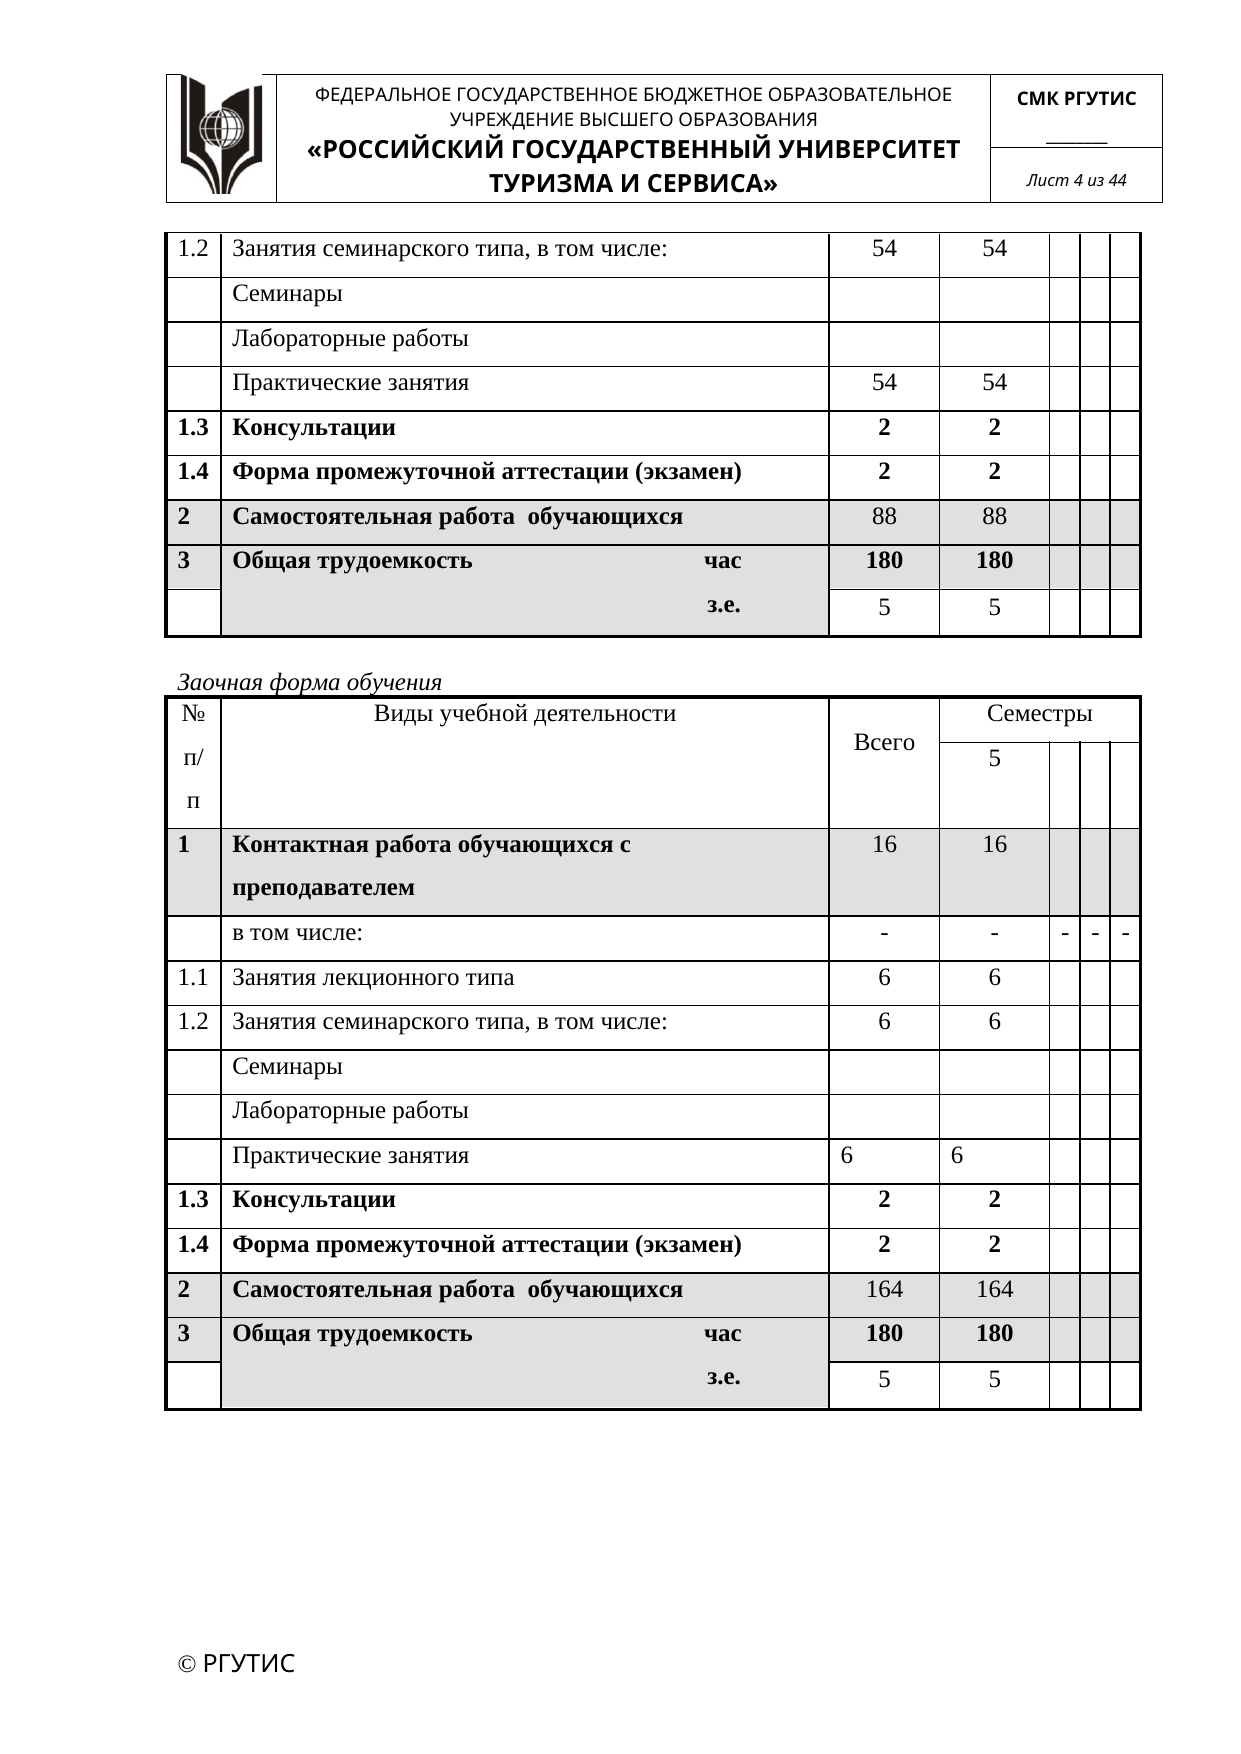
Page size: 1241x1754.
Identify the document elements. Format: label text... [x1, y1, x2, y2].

table_cell 5 [830, 590, 939, 635]
table_cell 2 [830, 1229, 939, 1272]
table_cell [1050, 1095, 1079, 1138]
table_cell Лабораторные работы [222, 1095, 828, 1138]
table_cell [1050, 546, 1079, 588]
table_cell [1111, 546, 1139, 588]
table_cell [1050, 1363, 1079, 1407]
table_cell [1111, 1229, 1139, 1272]
table_cell 16 [940, 829, 1049, 915]
table_cell 1.3 [168, 412, 220, 455]
table_cell [1081, 1363, 1109, 1407]
table_cell [1050, 1051, 1079, 1094]
table_header Всего [830, 699, 939, 828]
table_cell [1111, 962, 1139, 1004]
table_cell [830, 1051, 939, 1094]
table_cell - [1111, 917, 1139, 960]
table_cell [1081, 1185, 1109, 1227]
table_cell [1050, 590, 1079, 635]
table_cell [1111, 412, 1139, 455]
table_cell 6 [940, 962, 1049, 1004]
table_cell [168, 1051, 220, 1094]
table_cell 54 [940, 367, 1049, 410]
table_cell [1111, 743, 1139, 828]
table_cell Практические занятия [222, 367, 828, 410]
table_cell 1.4 [168, 456, 220, 499]
table_cell Практические занятия [222, 1140, 828, 1183]
table_cell [168, 1095, 220, 1138]
table_cell [1081, 546, 1109, 588]
table_cell [1081, 1318, 1109, 1361]
table_cell [1081, 962, 1109, 1004]
table_cell 88 [940, 501, 1049, 544]
table_cell [1050, 743, 1079, 828]
table_cell 2 [168, 501, 220, 544]
table_cell [1111, 1185, 1139, 1227]
table_cell [1081, 323, 1109, 366]
table_cell 88 [830, 501, 939, 544]
table_cell [1111, 233, 1139, 276]
table_cell Общая трудоемкость час з.е. [222, 546, 828, 635]
table_cell Занятия семинарского типа, в том числе: [222, 1006, 828, 1049]
table_cell Занятия лекционного типа [222, 962, 828, 1004]
table_cell [940, 278, 1049, 321]
table_cell [1111, 1051, 1139, 1094]
table_cell [168, 1363, 220, 1407]
table_cell 2 [940, 1229, 1049, 1272]
table_cell [1050, 278, 1079, 321]
table_cell 1.4 [168, 1229, 220, 1272]
table_cell Самостоятельная работа обучающихся [222, 501, 828, 544]
table_cell [1111, 1318, 1139, 1361]
table_cell [1111, 829, 1139, 915]
table_cell 5 [940, 1363, 1049, 1407]
table_cell 6 [830, 1140, 939, 1183]
table_cell [1081, 412, 1109, 455]
table_cell [940, 323, 1049, 366]
table_cell [1081, 1095, 1109, 1138]
table_cell [1081, 590, 1109, 635]
table_cell 6 [830, 1006, 939, 1049]
table_cell 180 [940, 1318, 1049, 1361]
table_cell [1081, 501, 1109, 544]
table_cell 180 [830, 546, 939, 588]
table_cell [1050, 962, 1079, 1004]
table_cell 6 [940, 1140, 1049, 1183]
table_cell [1111, 456, 1139, 499]
table_cell - [1050, 917, 1079, 960]
table_cell Семинары [222, 278, 828, 321]
table_cell [1081, 1229, 1109, 1272]
table_cell [1050, 1318, 1079, 1361]
table_cell [1111, 1095, 1139, 1138]
table_cell 3 [168, 1318, 220, 1361]
table_cell 1.2 [168, 233, 221, 276]
table_cell [1050, 829, 1079, 915]
table_cell Занятия семинарского типа, в том числе: [222, 233, 829, 276]
table_cell [1081, 1051, 1109, 1094]
table_cell Самостоятельная работа обучающихся [222, 1274, 828, 1317]
table_cell [168, 917, 220, 960]
table_cell 2 [940, 412, 1049, 455]
table_cell 180 [830, 1318, 939, 1361]
table_cell 1.1 [168, 962, 220, 1004]
table_cell [1111, 1274, 1139, 1317]
table_cell 5 [830, 1363, 939, 1407]
table_cell [1050, 233, 1080, 276]
table_cell [1081, 456, 1109, 499]
table_cell - [940, 917, 1049, 960]
table_cell [1111, 367, 1139, 410]
table_cell 1 [168, 829, 220, 915]
table_cell [1081, 278, 1109, 321]
table_cell Лабораторные работы [222, 323, 828, 366]
table_cell 1.3 [168, 1185, 220, 1227]
table_cell 180 [940, 546, 1049, 588]
table_header № п/п [168, 699, 220, 828]
table_cell 164 [940, 1274, 1049, 1317]
table_cell [1050, 412, 1079, 455]
table_cell Общая трудоемкость час з.е. [222, 1318, 828, 1407]
table_cell [1050, 323, 1079, 366]
table_header Виды учебной деятельности [222, 699, 828, 828]
table_cell [1081, 367, 1109, 410]
table_cell [1050, 501, 1079, 544]
table_cell [1050, 1006, 1079, 1049]
table_cell 2 [940, 456, 1049, 499]
table_cell [1050, 1185, 1079, 1227]
table_cell Форма промежуточной аттестации (экзамен) [222, 1229, 828, 1272]
table_cell 3 [168, 546, 220, 588]
table_cell [1050, 456, 1079, 499]
table_cell [830, 323, 939, 366]
table_cell [1081, 743, 1109, 828]
table_cell 5 [940, 743, 1049, 828]
table_cell [168, 323, 220, 366]
table_cell 16 [830, 829, 939, 915]
table_cell [1050, 1140, 1079, 1183]
table_cell в том числе: [222, 917, 828, 960]
table_cell [940, 1095, 1049, 1138]
table_cell [1111, 278, 1139, 321]
table_cell [1081, 829, 1109, 915]
table_cell [168, 367, 220, 410]
table_cell [1081, 233, 1110, 276]
table_cell Контактная работа обучающихся с преподавателем [222, 829, 828, 915]
table_cell 54 [830, 367, 939, 410]
table_cell Консультации [222, 412, 828, 455]
picture [180, 74, 263, 194]
table_header Семестры [940, 699, 1139, 741]
table_cell [168, 590, 220, 635]
table_cell [1111, 501, 1139, 544]
table_cell Консультации [222, 1185, 828, 1227]
table_cell [1081, 1140, 1109, 1183]
table_cell [168, 278, 220, 321]
table_cell [1111, 323, 1139, 366]
table_cell 1.2 [168, 1006, 220, 1049]
table_cell [1050, 367, 1079, 410]
table_cell 54 [830, 233, 939, 276]
table_cell [940, 1051, 1049, 1094]
text Заочная форма обучения [177, 667, 1152, 695]
table_cell Семинары [222, 1051, 828, 1094]
table_cell 2 [830, 456, 939, 499]
table_cell [1111, 1140, 1139, 1183]
table_cell [830, 278, 939, 321]
table_cell 2 [168, 1274, 220, 1317]
table_cell 164 [830, 1274, 939, 1317]
table_cell [1050, 1229, 1079, 1272]
table_cell - [830, 917, 939, 960]
table_cell 2 [830, 1185, 939, 1227]
table_cell [1111, 590, 1139, 635]
table_cell [1081, 1274, 1109, 1317]
table_cell [1081, 1006, 1109, 1049]
table_cell - [1081, 917, 1109, 960]
table_cell Форма промежуточной аттестации (экзамен) [222, 456, 828, 499]
table_cell 6 [940, 1006, 1049, 1049]
table_cell [168, 1140, 220, 1183]
table_cell [1111, 1006, 1139, 1049]
table_cell [1050, 1274, 1079, 1317]
table_cell [830, 1095, 939, 1138]
table_cell [1111, 1363, 1139, 1407]
table_cell 2 [830, 412, 939, 455]
table_cell 5 [940, 590, 1049, 635]
table_cell 54 [940, 233, 1049, 276]
table_cell 2 [940, 1185, 1049, 1227]
table_cell 6 [830, 962, 939, 1004]
